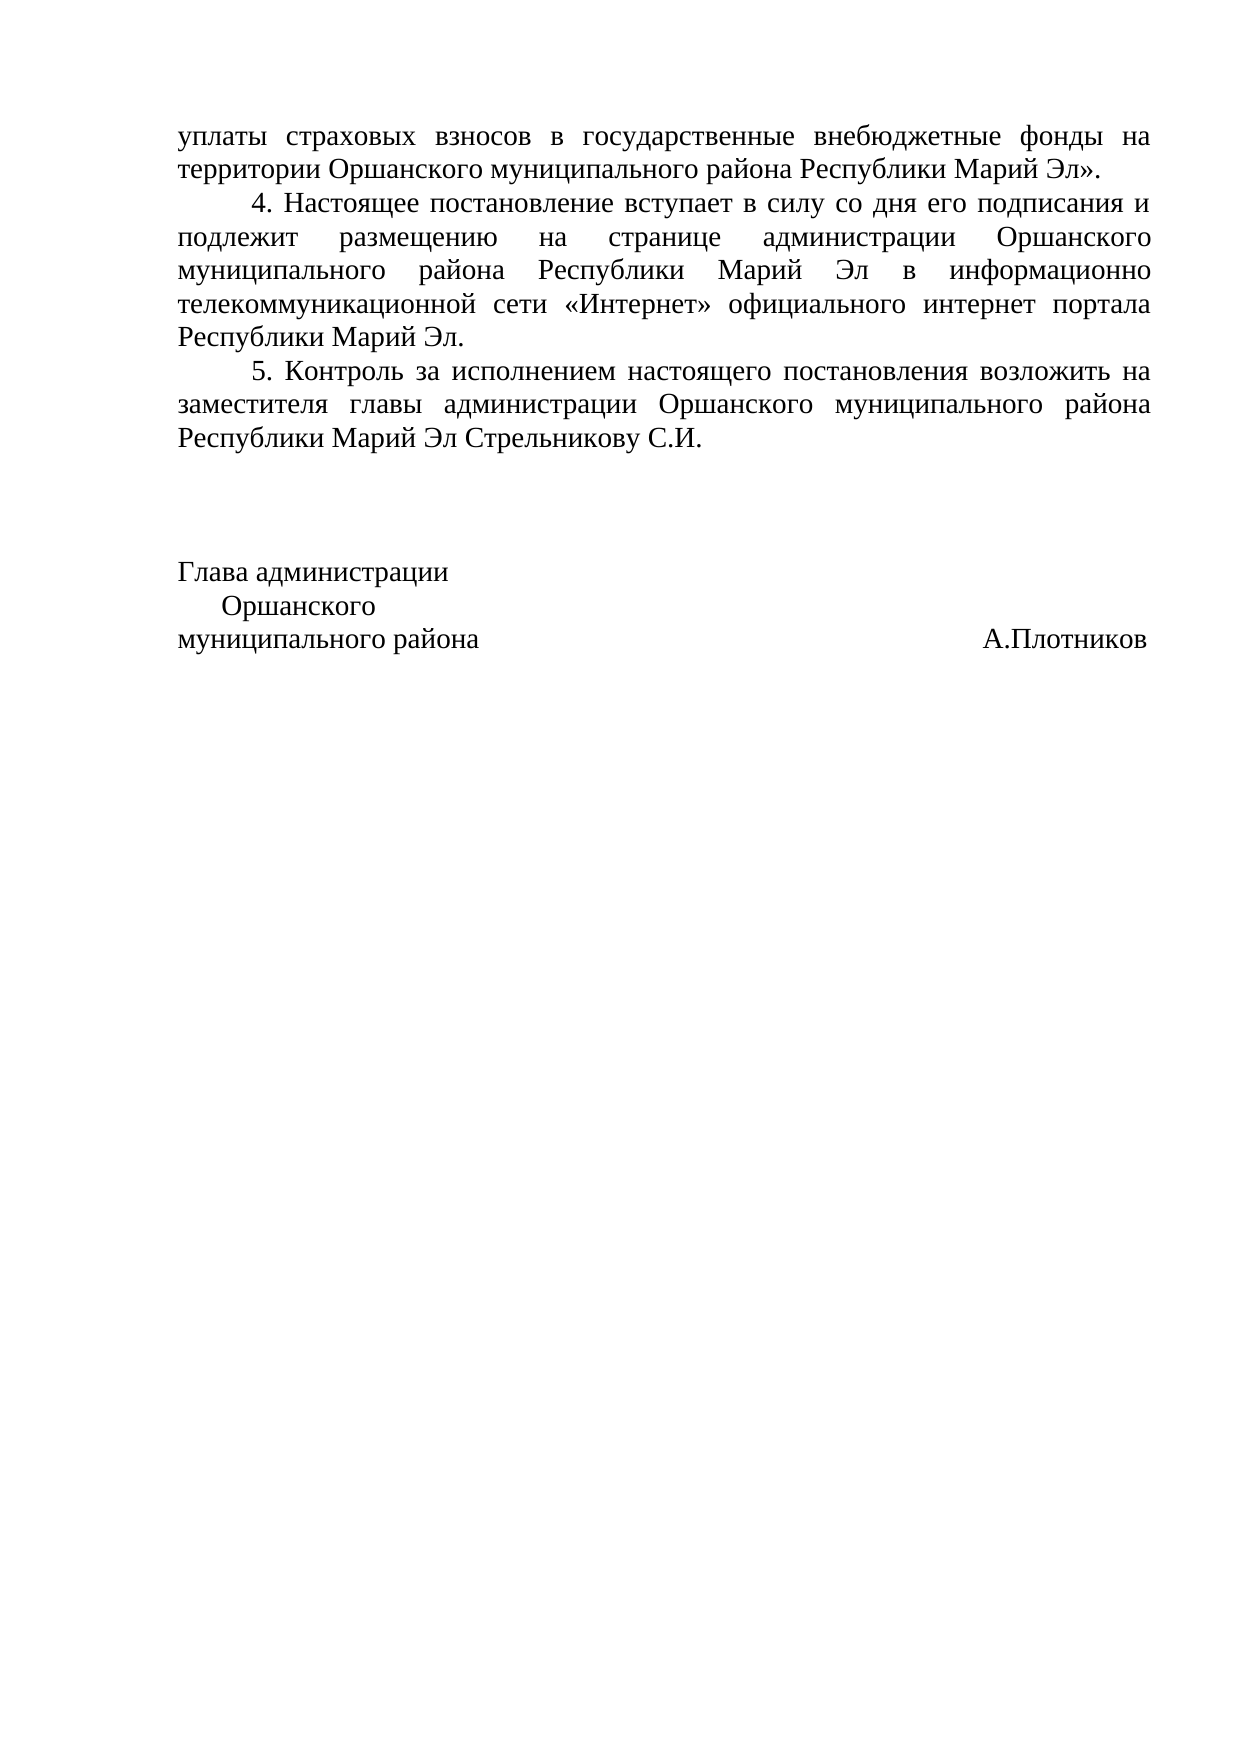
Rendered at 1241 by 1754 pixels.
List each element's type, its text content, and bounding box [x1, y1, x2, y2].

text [177, 118, 1152, 185]
text 5. Контроль за исполнением настоящего постановления возложить на заместителя главы администрации Оршанского муниципального района Республики Марий Эл Стрельникову С.И. [177, 353, 1152, 453]
text 4. Настоящее постановление вступает в силу со дня его подписания и подлежит размещению на странице администрации Оршанского муниципального района Республики Марий Эл в информационно телекоммуникационной сети «Интернет» официального интернет портала Республики Марий Эл. [177, 185, 1152, 353]
text Оршанского [177, 588, 1152, 621]
text Глава администрации [177, 554, 679, 588]
text муниципального района А.Плотников [177, 621, 1152, 655]
